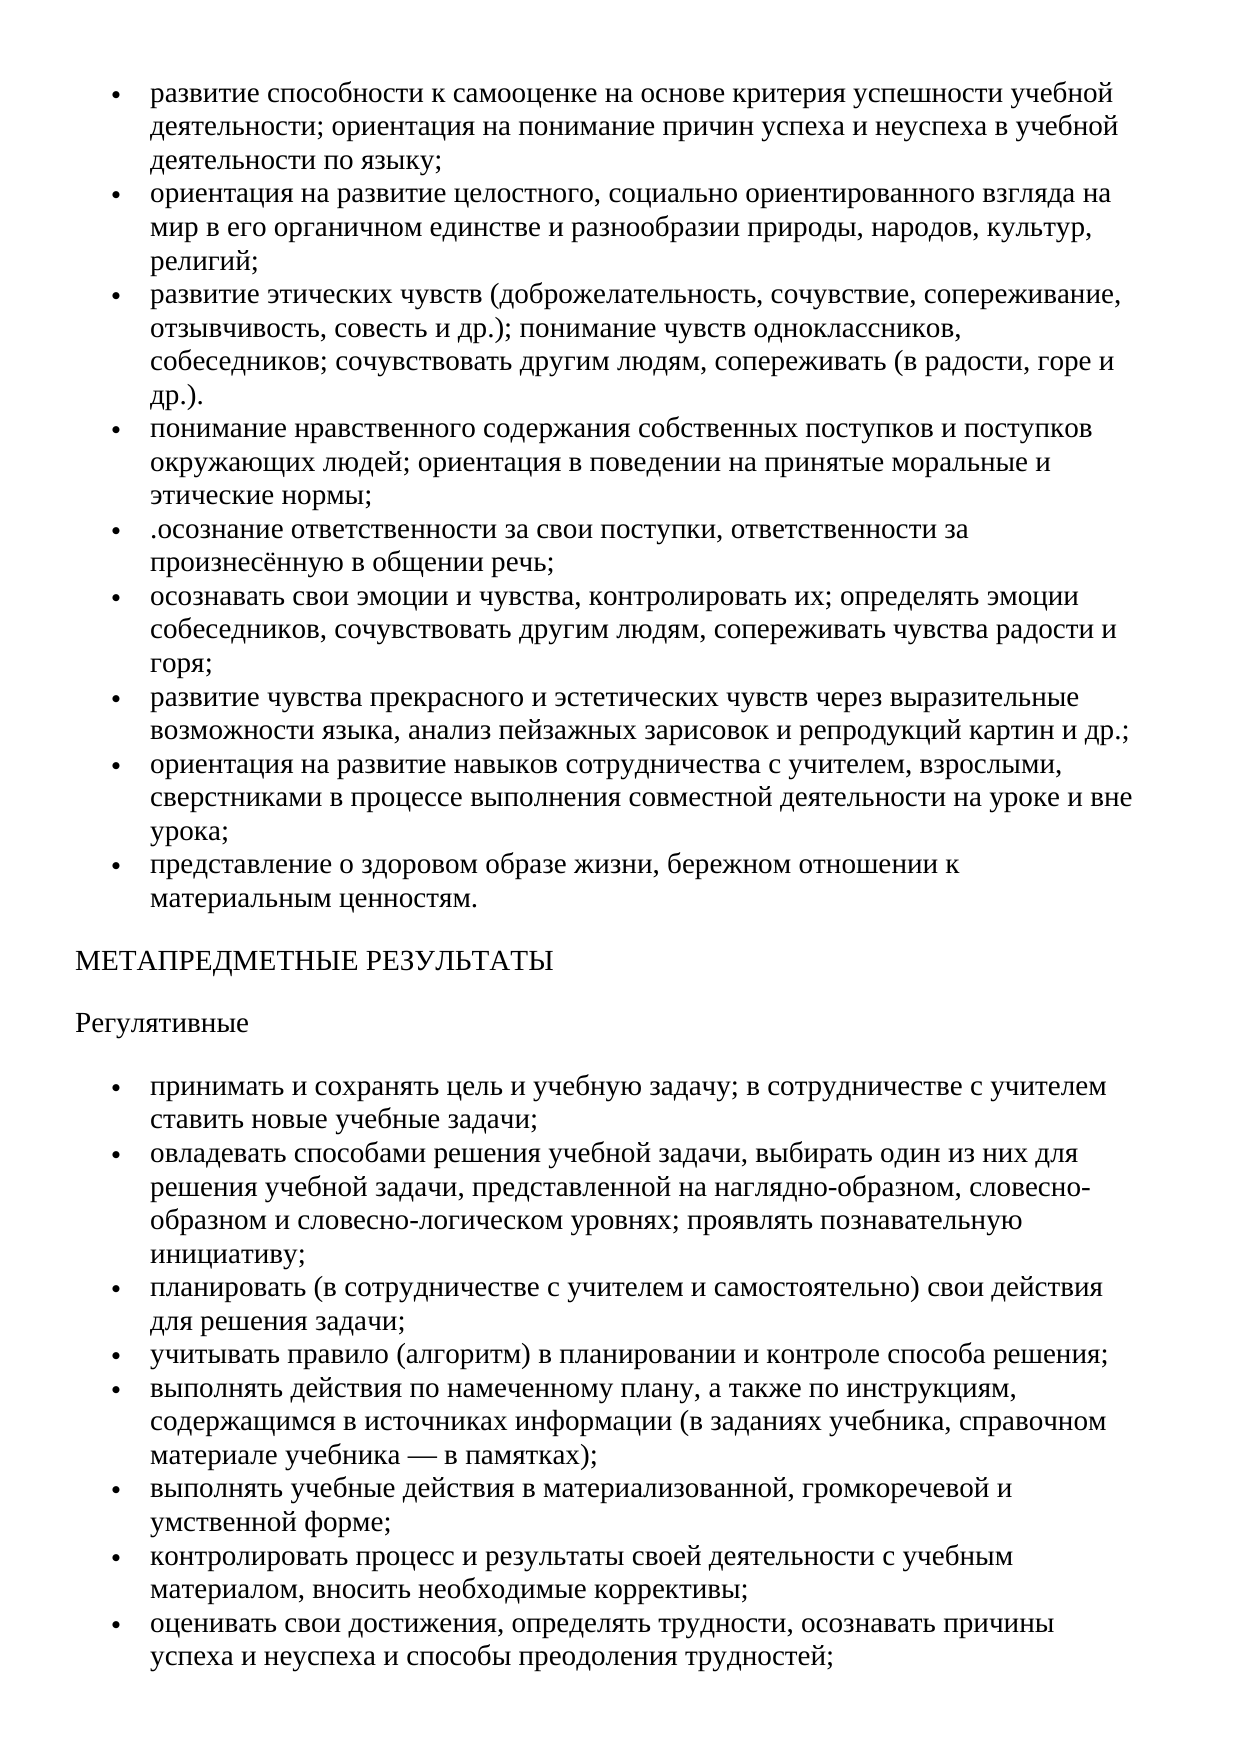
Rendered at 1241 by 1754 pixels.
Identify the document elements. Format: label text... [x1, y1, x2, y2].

list контролировать процесс и результаты своей деятельности с учебным материалом, вносить необходимые коррективы; [112, 1538, 1137, 1605]
list принимать и сохранять цель и учебную задачу; в сотрудничестве с учителем ставить новые учебные задачи; [112, 1068, 1137, 1135]
list ориентация на развитие навыков сотрудничества с учителем, взрослыми, сверстниками в процессе выполнения совместной деятельности на уроке и вне урока; [112, 746, 1137, 846]
list .осознание ответственности за свои поступки, ответственности за произнесённую в общении речь; [112, 511, 1137, 578]
text МЕТАПРЕДМЕТНЫЕ РЕЗУЛЬТАТЫ [75, 943, 1137, 976]
list выполнять действия по намеченному плану, а также по инструкциям, содержащимся в источниках информации (в заданиях учебника, справочном материале учебника — в памятках); [112, 1370, 1137, 1471]
list выполнять учебные действия в материализованной, громкоречевой и умственной форме; [112, 1471, 1137, 1538]
list представление о здоровом образе жизни, бережном отношении к материальным ценностям. [112, 846, 1137, 913]
list понимание нравственного содержания собственных поступков и поступков окружающих людей; ориентация в поведении на принятые моральные и этические нормы; [112, 410, 1137, 511]
list развитие способности к самооценке на основе критерия успешности учебной деятельности; ориентация на понимание причин успеха и неуспеха в учебной деятельности по языку; [112, 75, 1137, 176]
list осознавать свои эмоции и чувства, контролировать их; определять эмоции собеседников, сочувствовать другим людям, сопереживать чувства радости и горя; [112, 578, 1137, 679]
list ориентация на развитие целостного, социально ориентированного взгляда на мир в его органичном единстве и разнообразии природы, народов, культур, религий; [112, 176, 1137, 276]
list планировать (в сотрудничестве с учителем и самостоятельно) свои действия для решения задачи; [112, 1269, 1137, 1336]
list развитие этических чувств (доброжелательность, сочувствие, сопереживание, отзывчивость, совесть и др.); понимание чувств одноклассников, собеседников; сочувствовать другим людям, сопереживать (в радости, горе и др.). [112, 276, 1137, 410]
list учитывать правило (алгоритм) в планировании и контроле способа решения; [112, 1336, 1137, 1370]
list развитие чувства прекрасного и эстетических чувств через выразительные возможности языка, анализ пейзажных зарисовок и репродукций картин и др.; [112, 679, 1137, 746]
text Регулятивные [75, 1005, 1137, 1039]
list овладевать способами решения учебной задачи, выбирать один из них для решения учебной задачи, представленной на наглядно-образном, словесно-образном и словесно-логическом уровнях; проявлять познавательную инициативу; [112, 1135, 1137, 1269]
list оценивать свои достижения, определять трудности, осознавать причины успеха и неуспеха и способы преодоления трудностей; [112, 1605, 1137, 1672]
